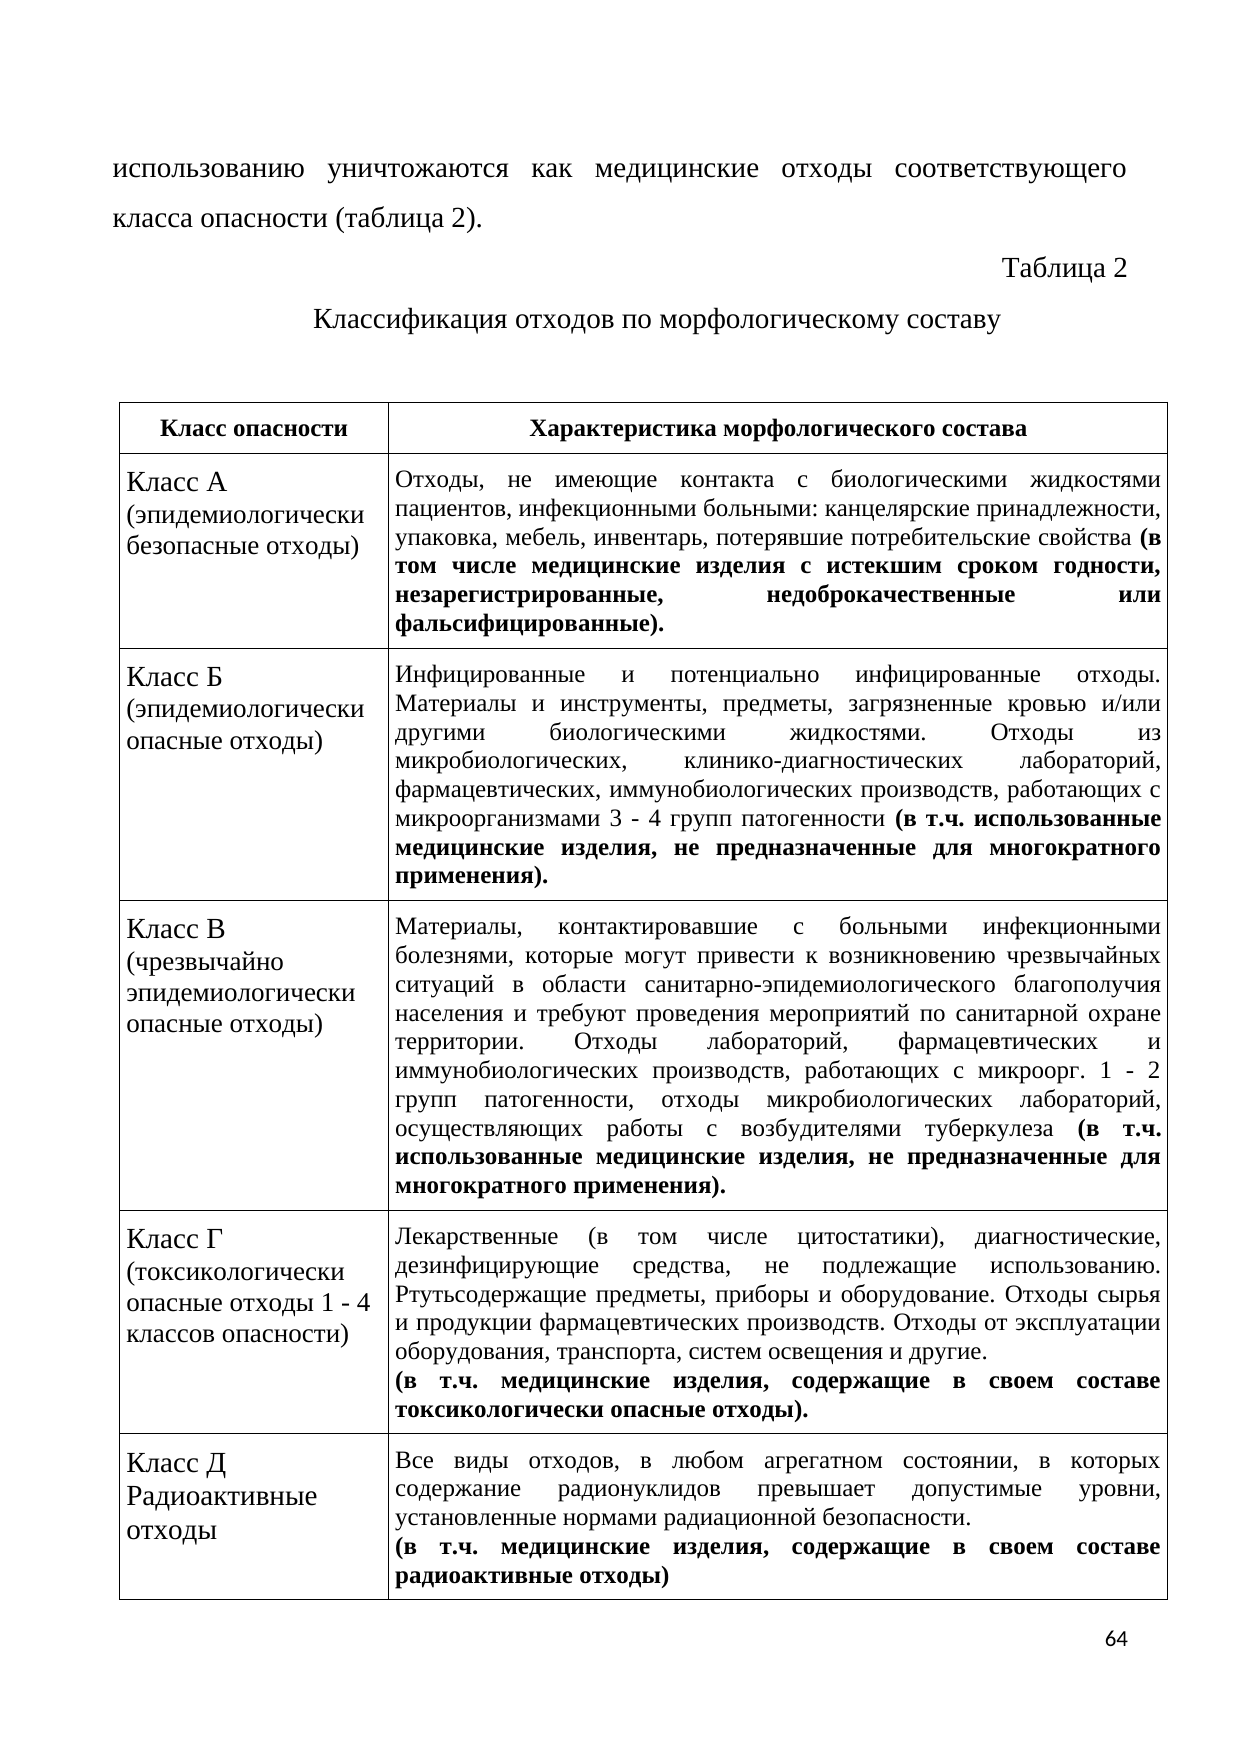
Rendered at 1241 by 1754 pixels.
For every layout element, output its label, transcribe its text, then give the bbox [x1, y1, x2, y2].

table_cell Класс В (чрезвычайно эпидемиологически опасные отходы) [120, 901, 388, 1209]
table_cell Материалы, контактировавшие с больными инфекционными болезнями, которые могут привести к возникновению чрезвычайных ситуаций в области санитарно-эпидемиологического благополучия населения и требуют проведения мероприятий по санитарной охране территории. Отходы лабораторий, фармацевтических и иммунобиологических производств, работающих с микроорг. 1 - 2 групп патогенности, отходы микробиологических лабораторий, осуществляющих работы с возбудителями туберкулеза (в т.ч. использованные медицинские изделия, не предназначенные для многократного применения). [389, 901, 1167, 1209]
table_cell Класс Г (токсикологически опасные отходы 1 - 4 классов опасности) [120, 1211, 388, 1433]
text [112, 150, 1128, 234]
table_cell Инфицированные и потенциально инфицированные отходы. Материалы и инструменты, предметы, загрязненные кровью и/или другими биологическими жидкостями. Отходы из микробиологических, клинико-диагностических лабораторий, фармацевтических, иммунобиологических производств, работающих с микроорганизмами 3 - 4 групп патогенности (в т.ч. использованные медицинские изделия, не предназначенные для многократного применения). [389, 649, 1167, 900]
table_cell Класс Б (эпидемиологически опасные отходы) [120, 649, 388, 900]
table_cell Лекарственные (в том числе цитостатики), диагностические, дезинфицирующие средства, не подлежащие использованию. Ртутьсодержащие предметы, приборы и оборудование. Отходы сырья и продукции фармацевтических производств. Отходы от эксплуатации оборудования, транспорта, систем освещения и другие. (в т.ч. медицинские изделия, содержащие в своем составе токсикологически опасные отходы). [389, 1211, 1167, 1433]
text Таблица 2 [112, 251, 1128, 284]
table_cell Класс Д Радиоактивные отходы [120, 1434, 388, 1599]
table_header Класс опасности [120, 403, 388, 453]
table_cell Класс А (эпидемиологически безопасные отходы) [120, 454, 388, 647]
table_header Характеристика морфологического состава [389, 403, 1167, 453]
table_cell Все виды отходов, в любом агрегатном состоянии, в которых содержание радионуклидов превышает допустимые уровни, установленные нормами радиационной безопасности. (в т.ч. медицинские изделия, содержащие в своем составе радиоактивные отходы) [389, 1434, 1167, 1599]
text Классификация отходов по морфологическому составу [112, 301, 1128, 334]
table_cell Отходы, не имеющие контакта с биологическими жидкостями пациентов, инфекционными больными: канцелярские принадлежности, упаковка, мебель, инвентарь, потерявшие потребительские свойства (в том числе медицинские изделия с истекшим сроком годности, незарегистрированные, недоброкачественные или фальсифицированные). [389, 454, 1167, 647]
